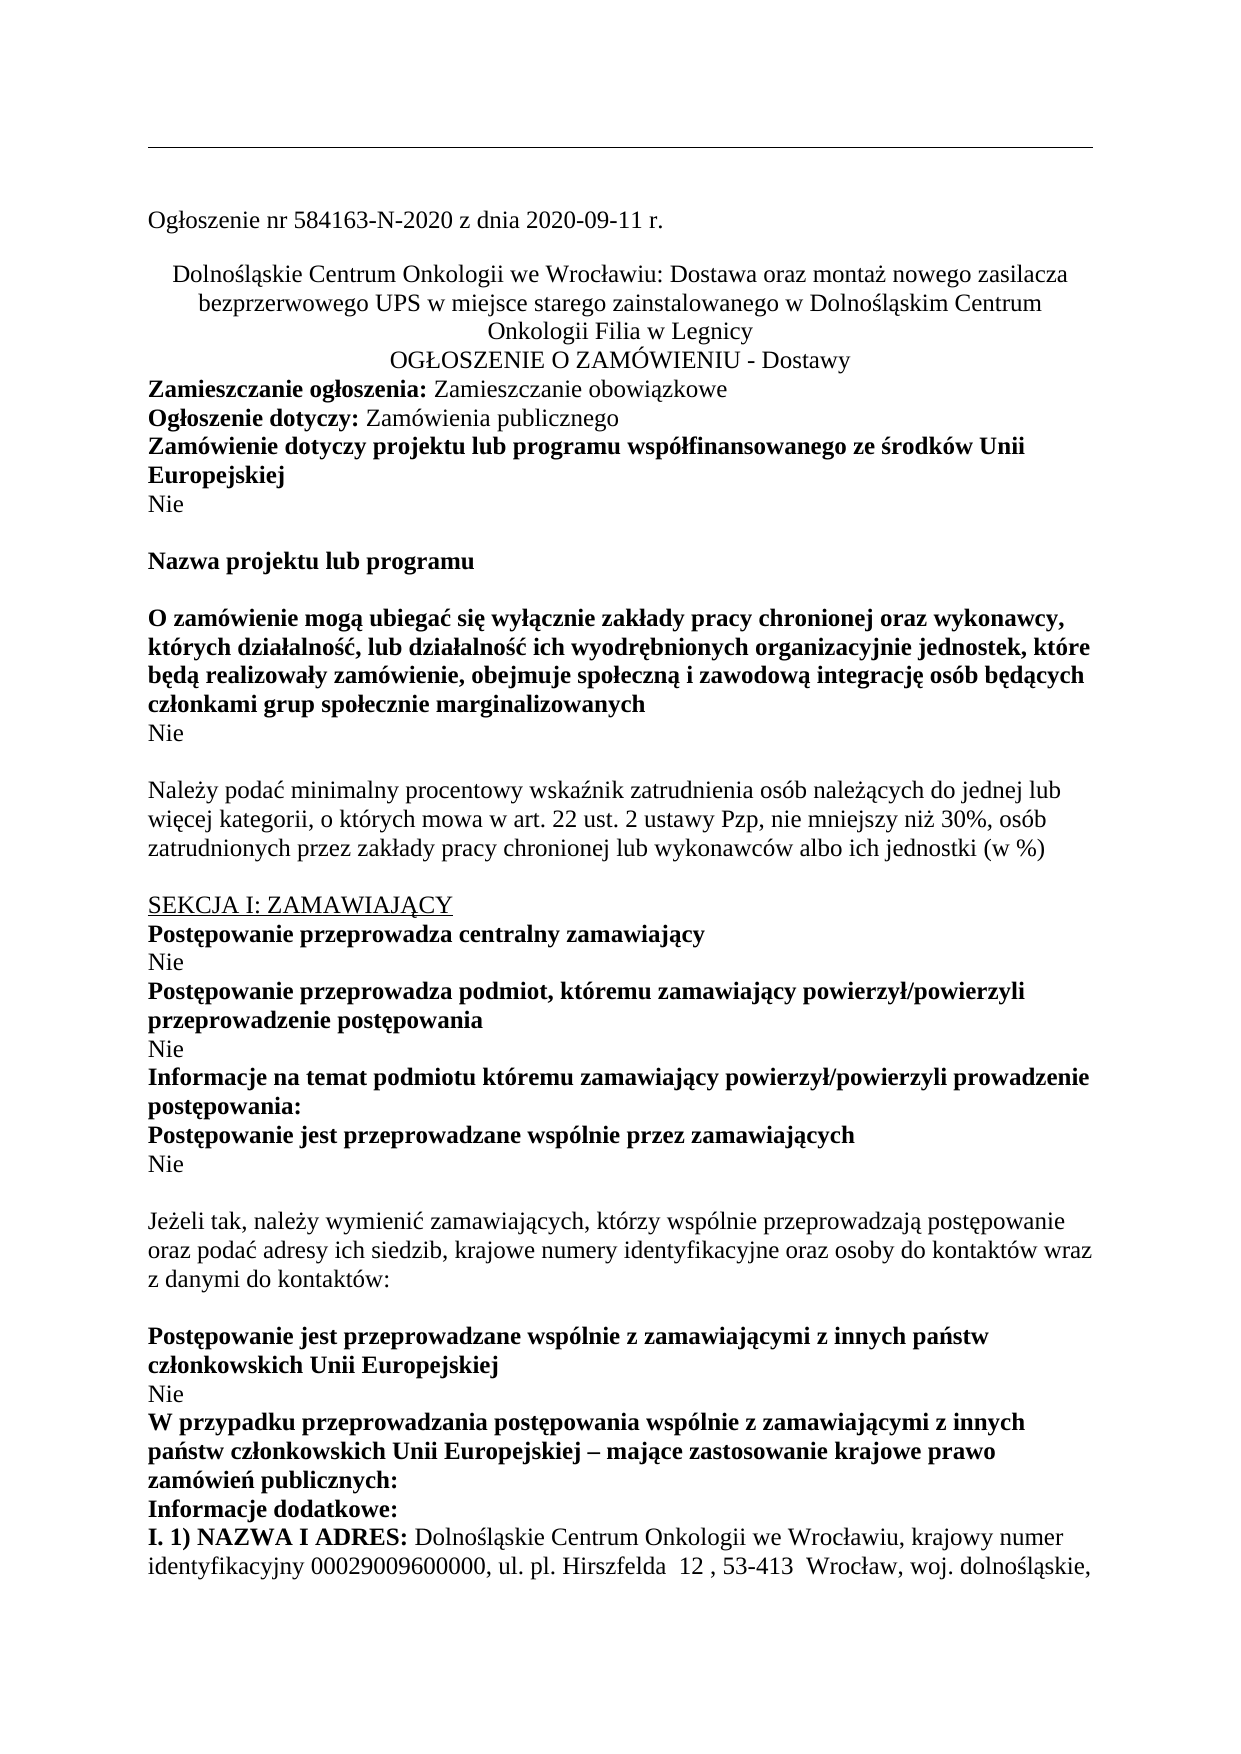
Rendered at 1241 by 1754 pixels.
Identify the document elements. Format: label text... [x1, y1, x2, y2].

text Nazwa projektu lub programu [148, 518, 1093, 603]
text Zamówienie dotyczy projektu lub programu współfinansowanego ze środków Unii Europejskiej [148, 431, 1093, 489]
text Nie [148, 1149, 1093, 1177]
text Nie [148, 489, 1093, 518]
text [148, 1522, 1093, 1580]
text Ogłoszenie nr 584163-N-2020 z dnia 2020-09-11 r. [148, 148, 1093, 234]
text Postępowanie przeprowadza podmiot, któremu zamawiający powierzył/powierzyli przeprowadzenie postępowania [148, 976, 1093, 1034]
text Nie [148, 947, 1093, 976]
text Postępowanie przeprowadza centralny zamawiający [148, 919, 1093, 947]
text Informacje na temat podmiotu któremu zamawiający powierzył/powierzyli prowadzenie postępowania: Postępowanie jest przeprowadzane wspólnie przez zamawiających [148, 1062, 1093, 1149]
text W przypadku przeprowadzania postępowania wspólnie z zamawiającymi z innych państw członkowskich Unii Europejskiej – mające zastosowanie krajowe prawo zamówień publicznych: Informacje dodatkowe: [148, 1407, 1093, 1522]
text Ogłoszenie dotyczy: Zamówienia publicznego [148, 403, 1093, 431]
text Dolnośląskie Centrum Onkologii we Wrocławiu: Dostawa oraz montaż nowego zasilacza bezprzerwowego UPS w miejsce starego zainstalowanego w Dolnośląskim Centrum Onkologii Filia w Legnicy OGŁOSZENIE O ZAMÓWIENIU - Dostawy [148, 259, 1093, 374]
text SEKCJA I: ZAMAWIAJĄCY [148, 890, 1093, 919]
text Nie [148, 718, 1093, 747]
text Jeżeli tak, należy wymienić zamawiających, którzy wspólnie przeprowadzają postępowanie oraz podać adresy ich siedzib, krajowe numery identyfikacyjne oraz osoby do kontaktów wraz z danymi do kontaktów: Postępowanie jest przeprowadzane wspólnie z zamawiającymi z innych państw członkowskich Unii Europejskiej [148, 1177, 1093, 1379]
text Zamieszczanie ogłoszenia: Zamieszczanie obowiązkowe [148, 374, 1093, 403]
text Należy podać minimalny procentowy wskaźnik zatrudnienia osób należących do jednej lub więcej kategorii, o których mowa w art. 22 ust. 2 ustawy Pzp, nie mniejszy niż 30%, osób zatrudnionych przez zakłady pracy chronionej lub wykonawców albo ich jednostki (w %) [148, 747, 1093, 890]
text O zamówienie mogą ubiegać się wyłącznie zakłady pracy chronionej oraz wykonawcy, których działalność, lub działalność ich wyodrębnionych organizacyjnie jednostek, które będą realizowały zamówienie, obejmuje społeczną i zawodową integrację osób będących członkami grup społecznie marginalizowanych [148, 603, 1093, 718]
text Nie [148, 1034, 1093, 1062]
text Nie [148, 1379, 1093, 1407]
